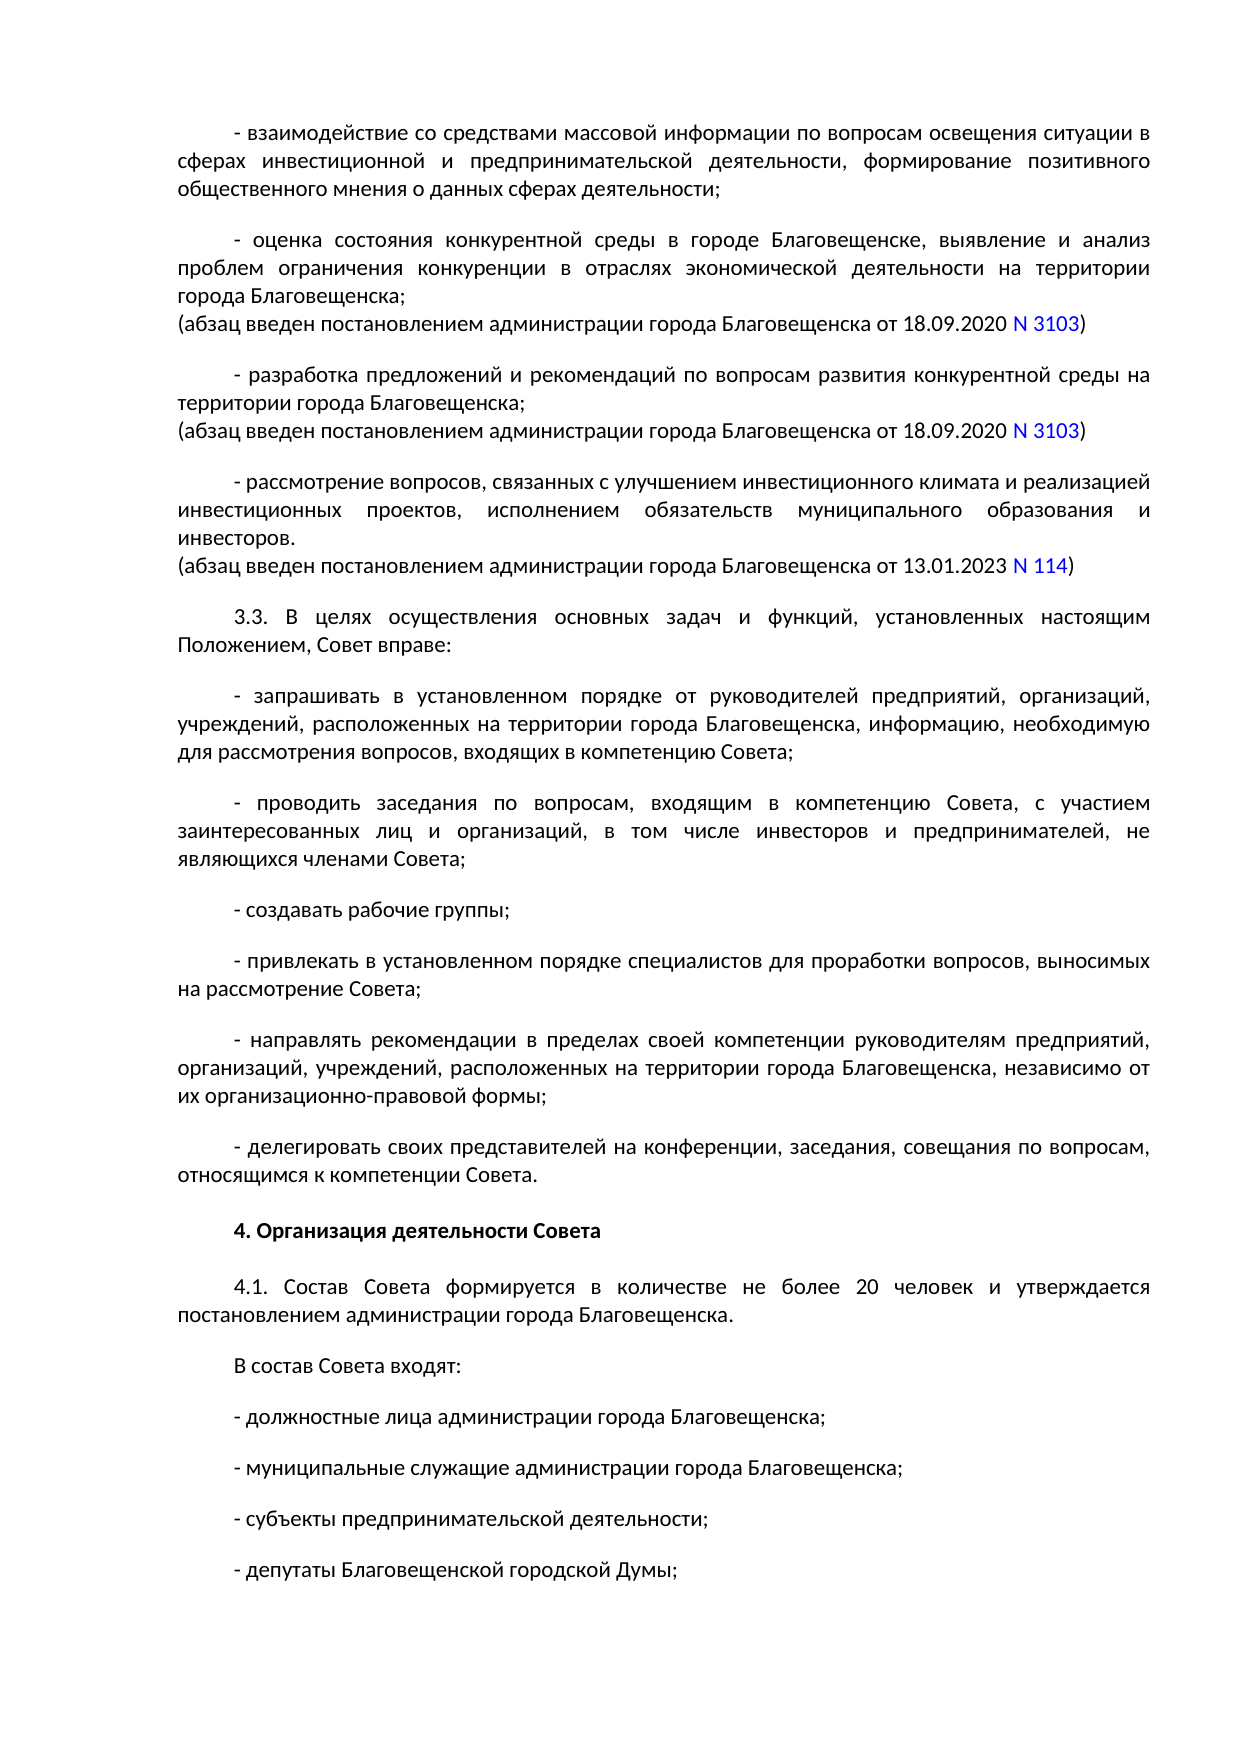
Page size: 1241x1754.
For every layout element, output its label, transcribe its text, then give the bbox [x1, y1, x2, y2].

text (абзац введен постановлением администрации города Благовещенска от 13.01.2023 N 114) [177, 551, 1152, 579]
text 3.3. В целях осуществления основных задач и функций, установленных настоящим Положением, Совет вправе: [177, 602, 1152, 658]
text - делегировать своих представителей на конференции, заседания, совещания по вопросам, относящимся к компетенции Совета. [177, 1132, 1152, 1188]
text - субъекты предпринимательской деятельности; [177, 1504, 1152, 1532]
text - оценка состояния конкурентной среды в городе Благовещенске, выявление и анализ проблем ограничения конкуренции в отраслях экономической деятельности на территории города Благовещенска; [177, 225, 1152, 309]
text - направлять рекомендации в пределах своей компетенции руководителям предприятий, организаций, учреждений, расположенных на территории города Благовещенска, независимо от их организационно-правовой формы; [177, 1025, 1152, 1109]
text (абзац введен постановлением администрации города Благовещенска от 18.09.2020 N 3103) [177, 309, 1152, 337]
text 4.1. Состав Совета формируется в количестве не более 20 человек и утверждается постановлением администрации города Благовещенска. [177, 1272, 1152, 1328]
text - проводить заседания по вопросам, входящим в компетенцию Совета, с участием заинтересованных лиц и организаций, в том числе инвесторов и предпринимателей, не являющихся членами Совета; [177, 788, 1152, 872]
text - рассмотрение вопросов, связанных с улучшением инвестиционного климата и реализацией инвестиционных проектов, исполнением обязательств муниципального образования и инвесторов. [177, 467, 1152, 551]
text - муниципальные служащие администрации города Благовещенска; [177, 1453, 1152, 1481]
text (абзац введен постановлением администрации города Благовещенска от 18.09.2020 N 3103) [177, 416, 1152, 444]
title 4. Организация деятельности Совета [177, 1216, 1152, 1244]
text - должностные лица администрации города Благовещенска; [177, 1402, 1152, 1430]
text В состав Совета входят: [177, 1351, 1152, 1379]
text - создавать рабочие группы; [177, 895, 1152, 923]
text - депутаты Благовещенской городской Думы; [177, 1555, 1152, 1583]
text - запрашивать в установленном порядке от руководителей предприятий, организаций, учреждений, расположенных на территории города Благовещенска, информацию, необходимую для рассмотрения вопросов, входящих в компетенцию Совета; [177, 681, 1152, 765]
text - привлекать в установленном порядке специалистов для проработки вопросов, выносимых на рассмотрение Совета; [177, 946, 1152, 1002]
text - взаимодействие со средствами массовой информации по вопросам освещения ситуации в сферах инвестиционной и предпринимательской деятельности, формирование позитивного общественного мнения о данных сферах деятельности; [177, 118, 1152, 202]
text - разработка предложений и рекомендаций по вопросам развития конкурентной среды на территории города Благовещенска; [177, 360, 1152, 416]
